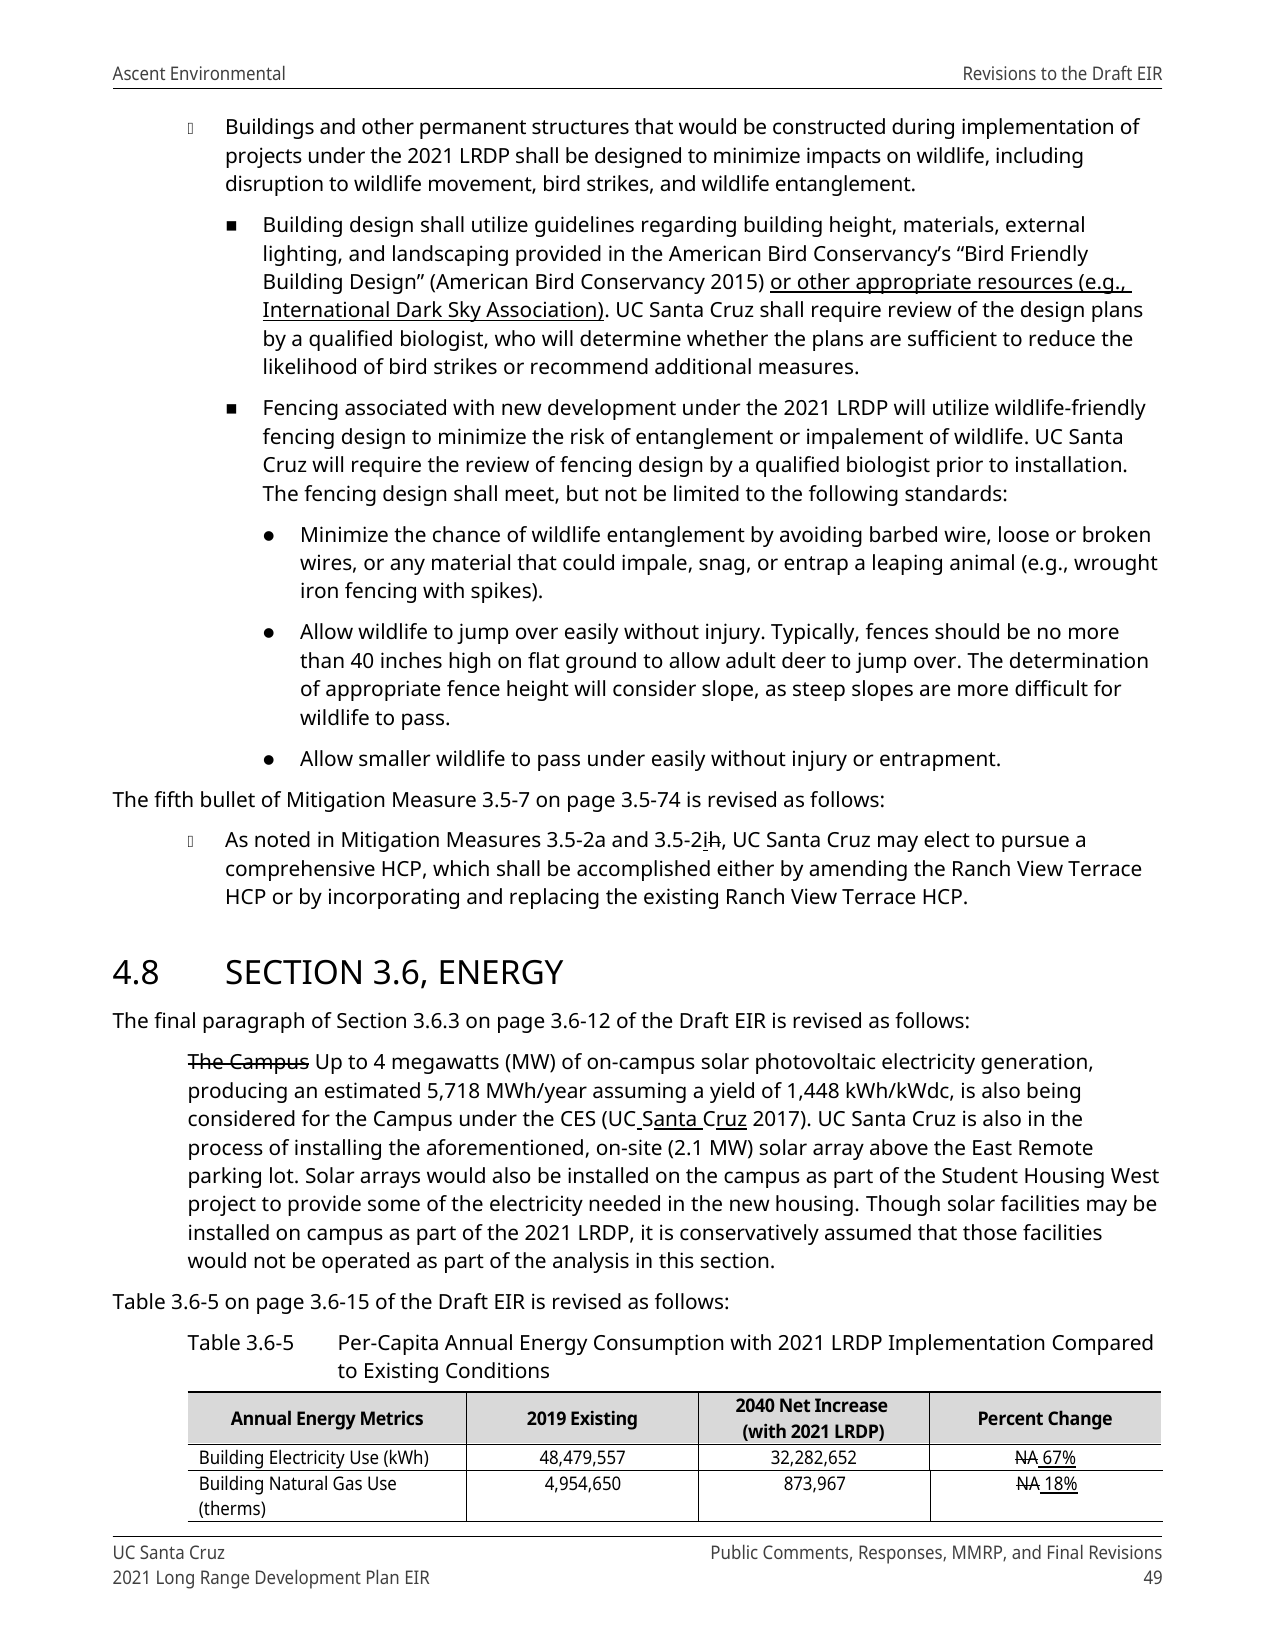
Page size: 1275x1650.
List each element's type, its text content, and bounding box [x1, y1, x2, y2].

text The Campus Up to 4 megawatts (MW) of on-campus solar photovoltaic electricity generation, producing an estimated 5,718 MWh/year assuming a yield of 1,448 kWh/kWdc, is also being considered for the Campus under the CES (UC Santa Cruz 2017). UC Santa Cruz is also in the process of installing the aforementioned, on-site (2.1 MW) solar array above the East Remote parking lot. Solar arrays would also be installed on the campus as part of the Student Housing West project to provide some of the electricity needed in the new housing. Though solar facilities may be installed on campus as part of the 2021 LRDP, it is conservatively assumed that those facilities would not be operated as part of the analysis in this section. [187, 1047, 1162, 1275]
table_cell NA 67% [930, 1445, 1161, 1469]
text The fifth bullet of Mitigation Measure 3.5-7 on page 3.5-74 is revised as follows: [112, 785, 1162, 813]
text Table 3.6-5 Per-Capita Annual Energy Consumption with 2021 LRDP Implementation Compared to Existing Conditions [187, 1328, 1162, 1385]
text Table 3.6-5 on page 3.6-15 of the Draft EIR is revised as follows: [112, 1287, 1162, 1316]
text Minimize the chance of wildlife entanglement by avoiding barbed wire, loose or broken wires, or any material that could impale, snag, or entrap a leaping animal (e.g., wrought iron fencing with spikes). [262, 520, 1162, 605]
table_header 2040 Net Increase (with 2021 LRDP) [699, 1393, 929, 1443]
table_cell Building Electricity Use (kWh) [188, 1445, 466, 1469]
table_header Percent Change [930, 1393, 1161, 1443]
table_cell 48,479,557 [467, 1445, 698, 1469]
text Allow wildlife to jump over easily without injury. Typically, fences should be no more than 40 inches high on flat ground to allow adult deer to jump over. The determination of appropriate fence height will consider slope, as steep slopes are more difficult for wildlife to pass. [262, 617, 1162, 731]
subtitle Section 3.6, Energy [112, 948, 1162, 994]
table_cell Building Natural Gas Use (therms) [188, 1471, 466, 1521]
table_cell 4,954,650 [467, 1471, 698, 1521]
text The final paragraph of Section 3.6.3 on page 3.6-12 of the Draft EIR is revised as follows: [112, 1006, 1162, 1035]
table_cell 32,282,652 [699, 1445, 929, 1469]
table_header Annual Energy Metrics [188, 1393, 466, 1443]
table_cell 873,967 [699, 1471, 930, 1521]
text Fencing associated with new development under the 2021 LRDP will utilize wildlife-friendly fencing design to minimize the risk of entanglement or impalement of wildlife. UC Santa Cruz will require the review of fencing design by a qualified biologist prior to installation. The fencing design shall meet, but not be limited to the following standards: [225, 393, 1162, 507]
text Buildings and other permanent structures that would be constructed during implementation of projects under the 2021 LRDP shall be designed to minimize impacts on wildlife, including disruption to wildlife movement, bird strikes, and wildlife entanglement. [187, 112, 1162, 198]
text Allow smaller wildlife to pass under easily without injury or entrapment. [262, 744, 1162, 772]
table_cell NA 18% [931, 1471, 1162, 1521]
text As noted in Mitigation Measures 3.5-2a and 3.5-2ih, UC Santa Cruz may elect to pursue a comprehensive HCP, which shall be accomplished either by amending the Ranch View Terrace HCP or by incorporating and replacing the existing Ranch View Terrace HCP. [187, 826, 1162, 911]
table_header 2019 Existing [467, 1393, 698, 1443]
text Building design shall utilize guidelines regarding building height, materials, external lighting, and landscaping provided in the American Bird Conservancy’s “Bird Friendly Building Design” (American Bird Conservancy 2015) or other appropriate resources (e.g., International Dark Sky Association). UC Santa Cruz shall require review of the design plans by a qualified biologist, who will determine whether the plans are sufficient to reduce the likelihood of bird strikes or recommend additional measures. [225, 210, 1162, 381]
